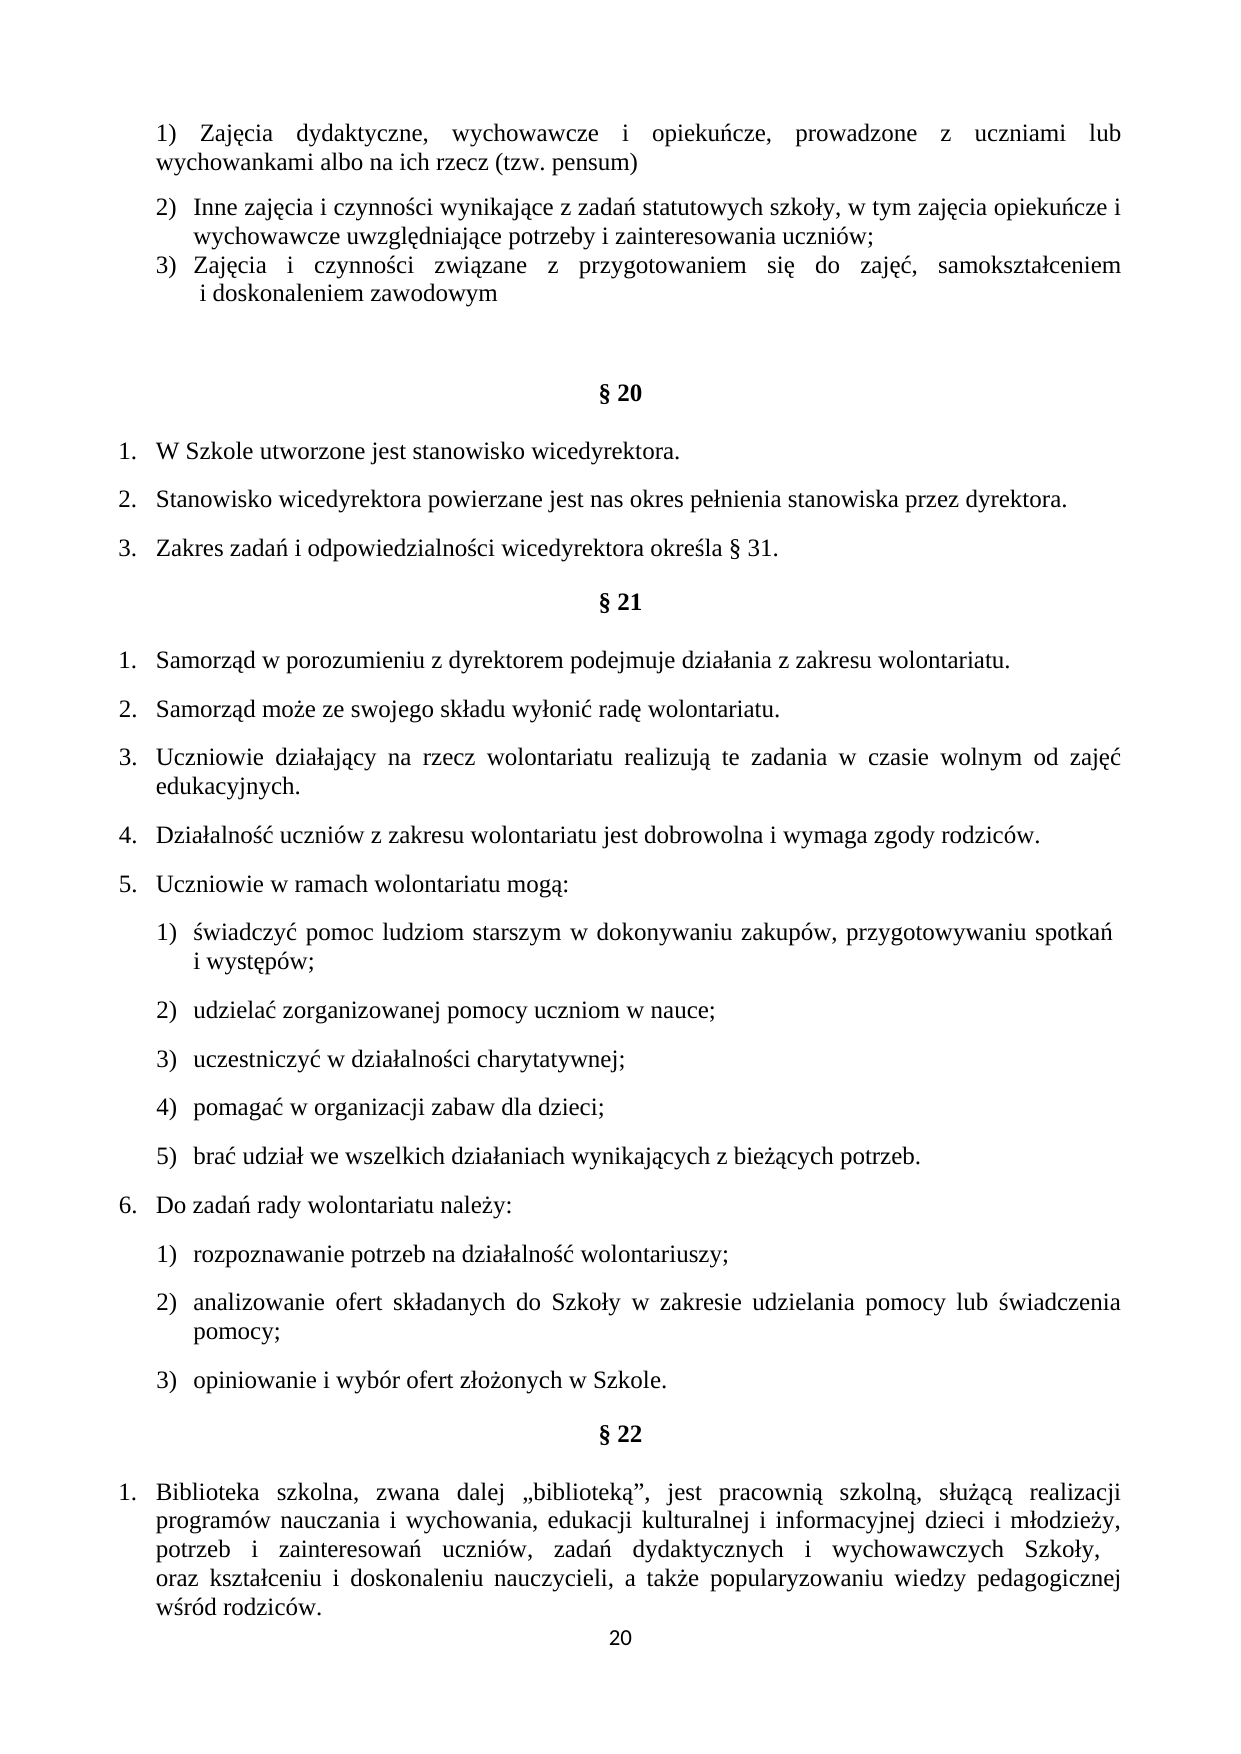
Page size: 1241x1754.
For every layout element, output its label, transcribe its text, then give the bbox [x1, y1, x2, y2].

list Stanowisko wicedyrektora powierzane jest nas okres pełnienia stanowiska przez dyrektora. [118, 484, 1122, 513]
text § 22 [118, 1419, 1122, 1447]
text 1) Zajęcia dydaktyczne, wychowawcze i opiekuńcze, prowadzone z uczniami lub wychowankami albo na ich rzecz (tzw. pensum) [156, 118, 1122, 176]
list Uczniowie w ramach wolontariatu mogą: [118, 869, 1122, 897]
list Samorząd w porozumieniu z dyrektorem podejmuje działania z zakresu wolontariatu. [118, 645, 1122, 674]
list opiniowanie i wybór ofert złożonych w Szkole. [156, 1365, 1122, 1394]
list analizowanie ofert składanych do Szkoły w zakresie udzielania pomocy lub świadczenia pomocy; [156, 1287, 1122, 1345]
text § 21 [118, 587, 1122, 616]
list Samorząd może ze swojego składu wyłonić radę wolontariatu. [118, 694, 1122, 722]
list pomagać w organizacji zabaw dla dzieci; [156, 1092, 1122, 1121]
list uczestniczyć w działalności charytatywnej; [156, 1044, 1122, 1072]
list Zakres zadań i odpowiedzialności wicedyrektora określa § 31. [118, 533, 1122, 562]
list Biblioteka szkolna, zwana dalej „biblioteką”, jest pracownią szkolną, służącą realizacji programów nauczania i wychowania, edukacji kulturalnej i informacyjnej dzieci i młodzieży, potrzeb i zainteresowań uczniów, zadań dydaktycznych i wychowawczych Szkoły, oraz kształceniu i doskonaleniu nauczycieli, a także popularyzowaniu wiedzy pedagogicznej wśród rodziców. [118, 1477, 1122, 1621]
list Inne zajęcia i czynności wynikające z zadań statutowych szkoły, w tym zajęcia opiekuńcze i wychowawcze uwzględniające potrzeby i zainteresowania uczniów; [156, 192, 1122, 250]
list Zajęcia i czynności związane z przygotowaniem się do zajęć, samokształceniem i doskonaleniem zawodowym [156, 250, 1122, 307]
list brać udział we wszelkich działaniach wynikających z bieżących potrzeb. [156, 1141, 1122, 1170]
list rozpoznawanie potrzeb na działalność wolontariuszy; [156, 1239, 1122, 1267]
list świadczyć pomoc ludziom starszym w dokonywaniu zakupów, przygotowywaniu spotkań i występów; [156, 917, 1122, 975]
list W Szkole utworzone jest stanowisko wicedyrektora. [118, 436, 1122, 464]
list Uczniowie działający na rzecz wolontariatu realizują te zadania w czasie wolnym od zajęć edukacyjnych. [118, 742, 1122, 800]
list Działalność uczniów z zakresu wolontariatu jest dobrowolna i wymaga zgody rodziców. [118, 820, 1122, 849]
list udzielać zorganizowanej pomocy uczniom w nauce; [156, 995, 1122, 1024]
list Do zadań rady wolontariatu należy: [118, 1190, 1122, 1219]
text § 20 [118, 378, 1122, 406]
